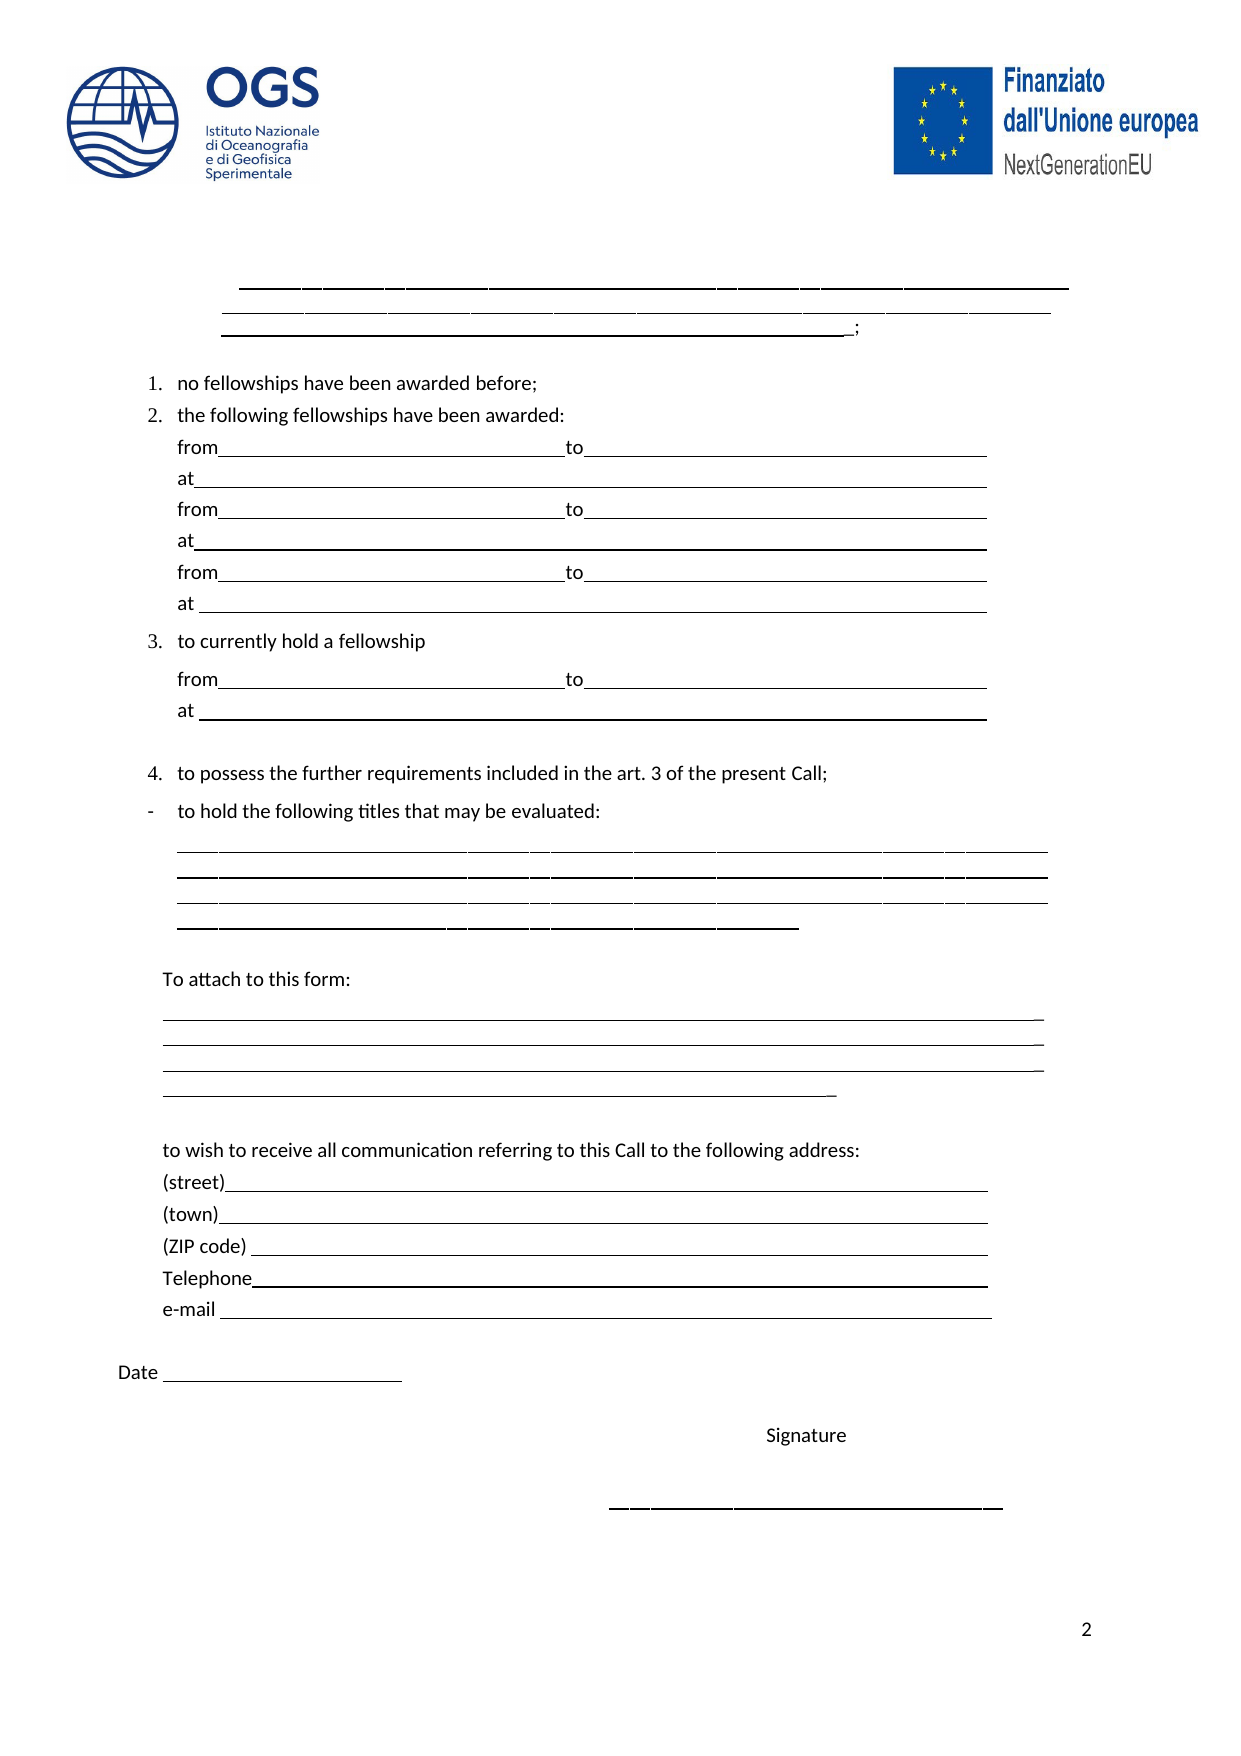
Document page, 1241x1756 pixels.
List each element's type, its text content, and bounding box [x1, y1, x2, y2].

text (street) (town) (ZIP code) Telephone e-mail [162, 1169, 992, 1322]
text from to at from to at from to at [177, 434, 988, 616]
picture [886, 64, 1202, 180]
text _ [162, 998, 1105, 1023]
text _ [162, 1049, 1105, 1074]
text _ [162, 1074, 1105, 1100]
list the following fellowships have been awarded: [147, 402, 1105, 427]
list to possess the further requirements included in the art. 3 of the present Call; [147, 760, 1105, 785]
text - to hold the following titles that may be evaluated: [147, 798, 1105, 823]
picture [66, 66, 321, 184]
text Date [118, 1359, 1105, 1385]
list no fellowships have been awarded before; [147, 370, 1105, 396]
text from to at [177, 666, 988, 723]
text To attach to this form: [162, 966, 1105, 992]
text _ [162, 1023, 1105, 1049]
text to wish to receive all communication referring to this Call to the following address: [162, 1138, 1105, 1163]
list to currently hold a fellowship [147, 628, 1105, 654]
text _; [221, 309, 1105, 339]
text Signature [766, 1423, 1105, 1448]
